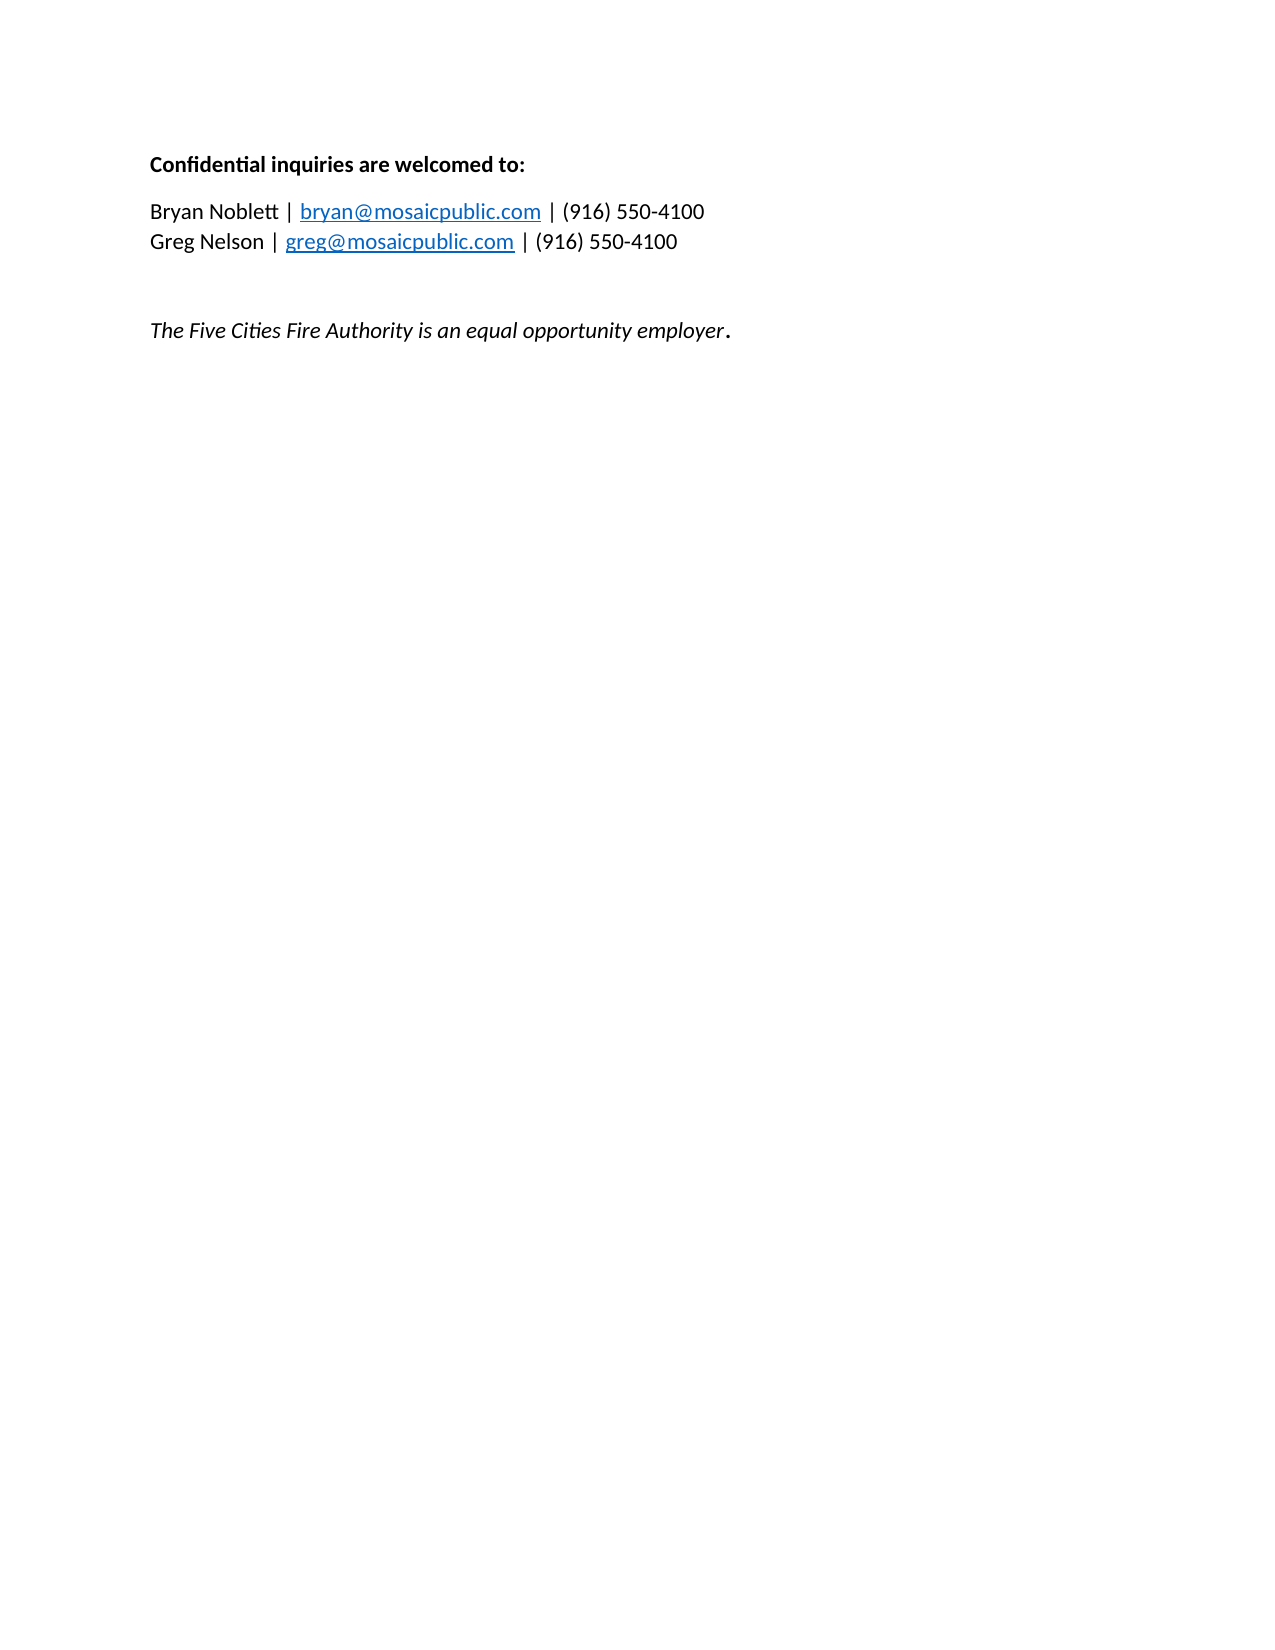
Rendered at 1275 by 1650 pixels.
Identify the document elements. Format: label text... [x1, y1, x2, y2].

text Bryan Noblett | bryan@mosaicpublic.com | (916) 550-4100 [150, 197, 1125, 225]
text Confidential inquiries are welcomed to: [150, 150, 1125, 178]
text The Five Cities Fire Authority is an equal opportunity employer. [150, 317, 1125, 345]
text Greg Nelson | greg@mosaicpublic.com | (916) 550-4100 [150, 227, 1125, 255]
